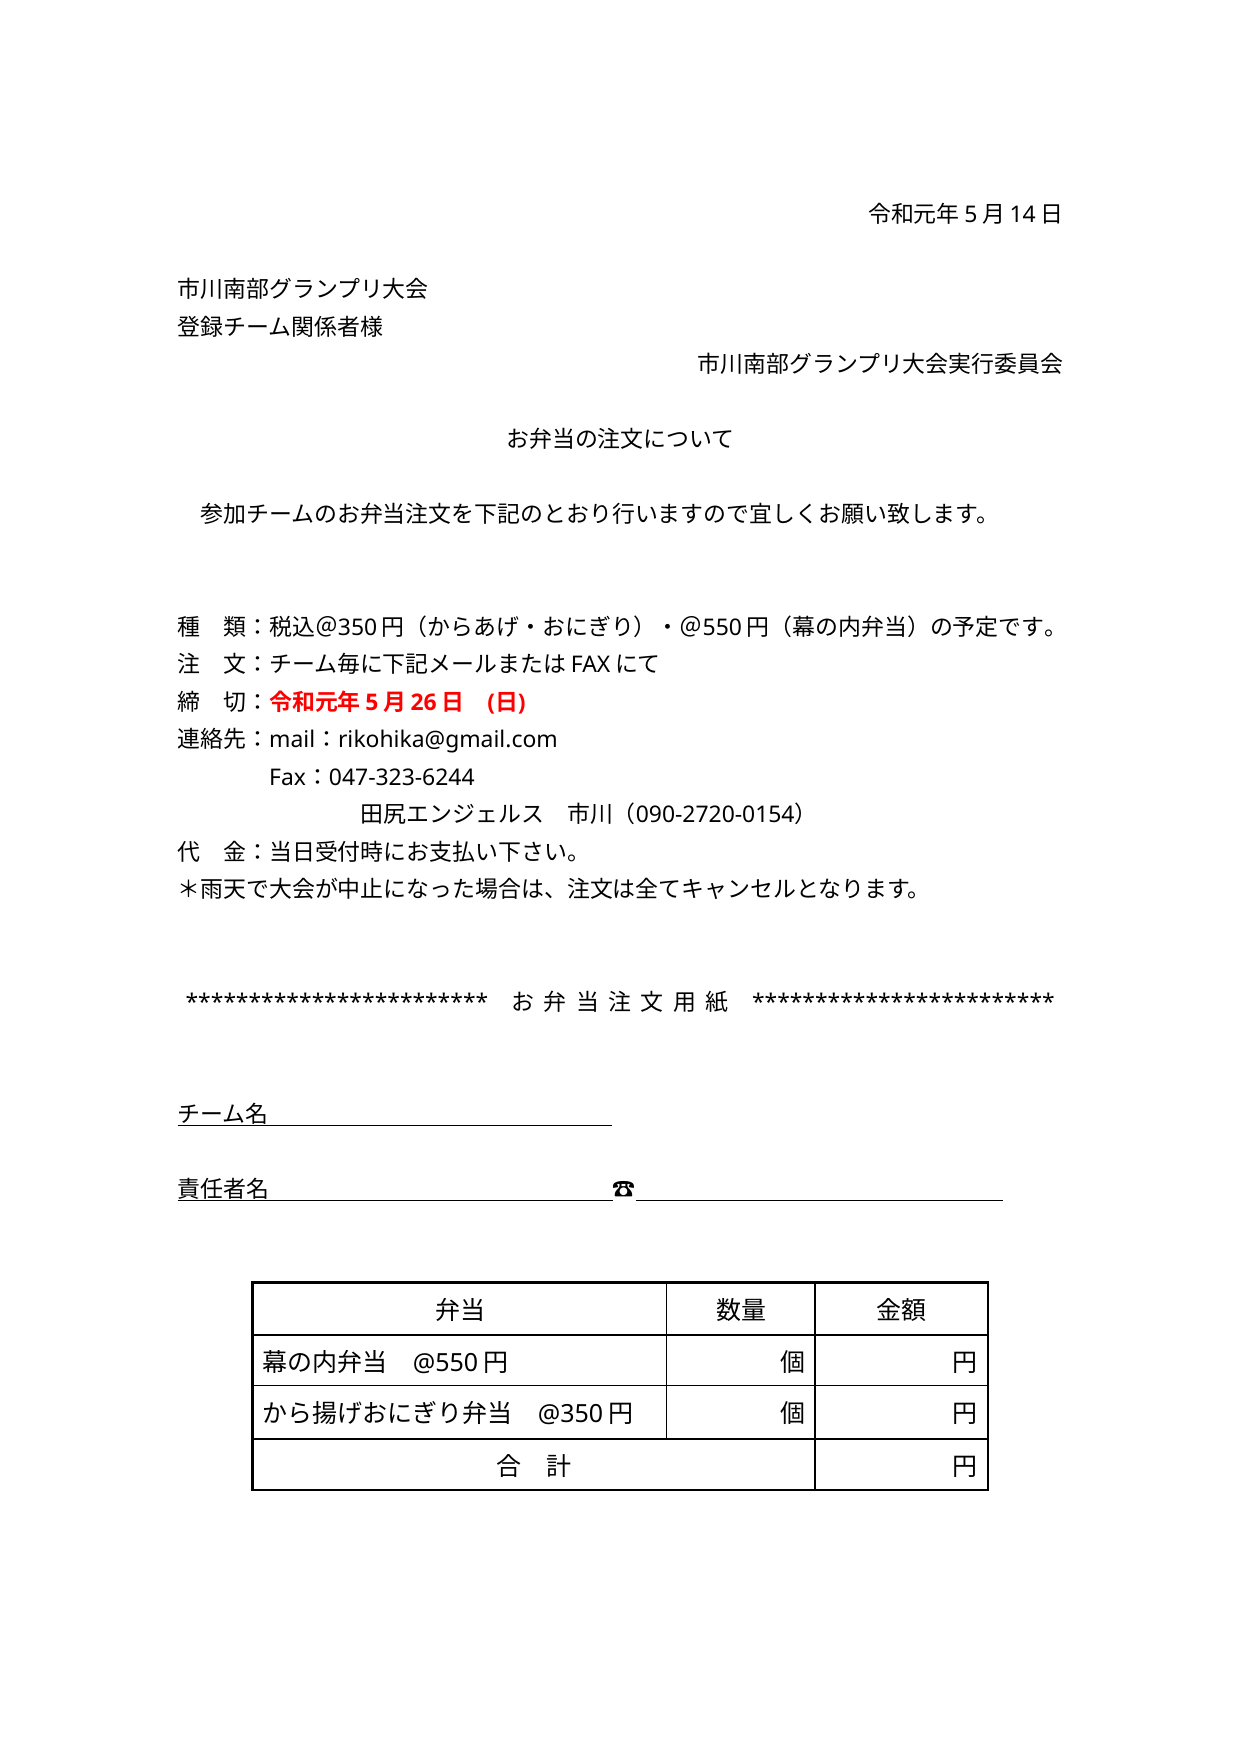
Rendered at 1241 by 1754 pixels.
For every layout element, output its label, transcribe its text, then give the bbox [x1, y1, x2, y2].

table_cell から揚げおにぎり弁当 @350円 [254, 1386, 666, 1437]
table_header 金額 [816, 1284, 987, 1333]
text 注 文：チーム毎に下記メールまたはFAXにて [177, 644, 1063, 681]
text お弁当の注文について [177, 419, 1063, 456]
table_cell 個 [667, 1386, 814, 1437]
text Fax：047-323-6244 [177, 756, 1063, 794]
table_cell 円 [816, 1336, 987, 1385]
table_header 弁当 [254, 1284, 666, 1333]
text 登録チーム関係者様 [177, 306, 1063, 344]
text 参加チームのお弁当注文を下記のとおり行いますので宜しくお願い致します。 [177, 494, 1063, 531]
text 市川南部グランプリ大会 [177, 269, 1063, 306]
text 田尻エンジェルス 市川（090-2720-0154） [177, 794, 1063, 831]
text 市川南部グランプリ大会実行委員会 [177, 344, 1063, 381]
table_cell 個 [667, 1336, 814, 1385]
text ＊雨天で大会が中止になった場合は、注文は全てキャンセルとなります。 [177, 869, 1063, 906]
text 代 金：当日受付時にお支払い下さい。 [177, 831, 1063, 869]
table_cell 円 [816, 1440, 987, 1489]
table_cell 幕の内弁当 @550円 [254, 1336, 666, 1385]
text 責任者名 ☎ [177, 1169, 1063, 1206]
text 種 類：税込＠350円（からあげ・おにぎり）・＠550円（幕の内弁当）の予定です。 [177, 606, 1063, 644]
text チーム名 [177, 1094, 1063, 1131]
table_cell 合 計 [254, 1440, 814, 1489]
table_header 数量 [667, 1284, 814, 1333]
text ************************ お弁当注文用紙 ************************ [177, 981, 1063, 1019]
text 令和元年5月14日 [177, 194, 1063, 231]
text 締 切：令和元年5月26日 (日) [177, 681, 1063, 719]
text 連絡先：mail：rikohika@gmail.com [177, 719, 1063, 756]
table_cell 円 [816, 1386, 987, 1437]
